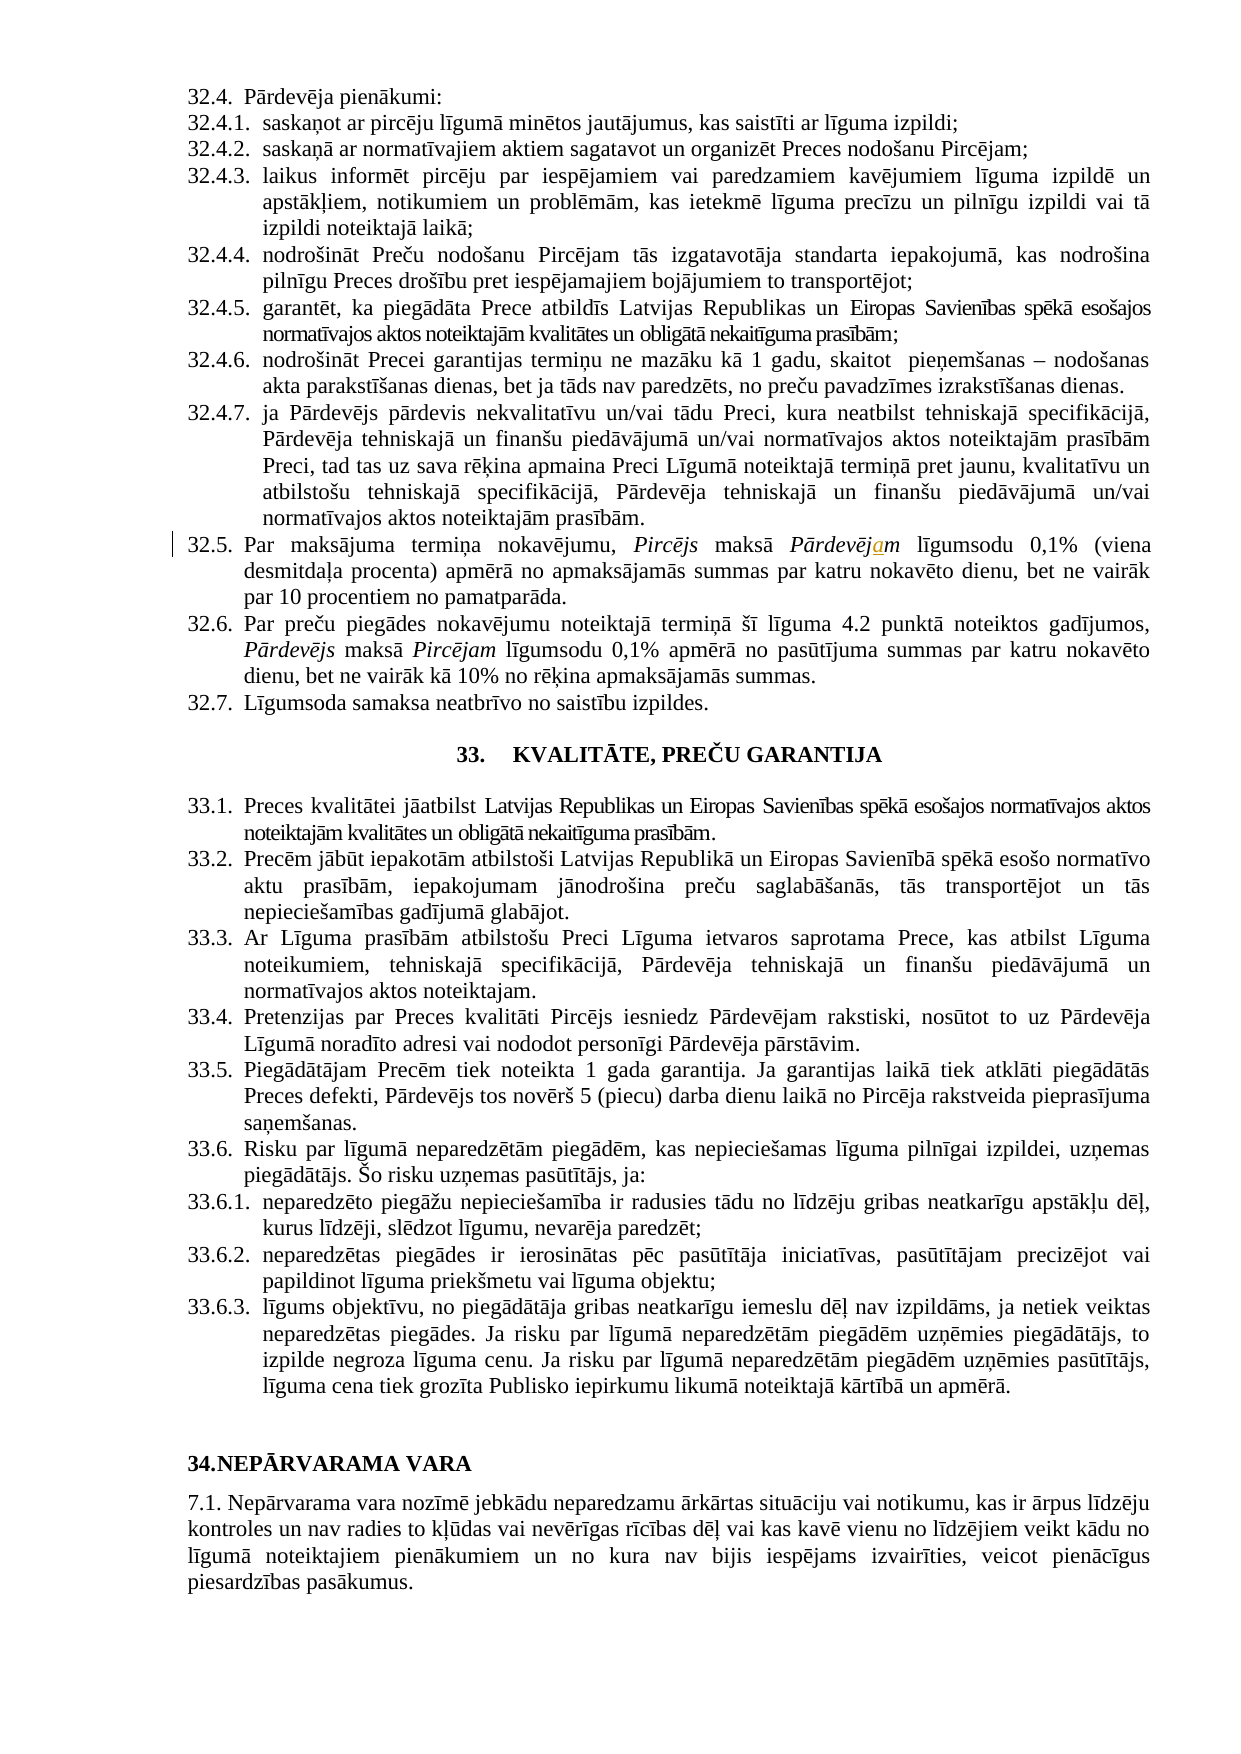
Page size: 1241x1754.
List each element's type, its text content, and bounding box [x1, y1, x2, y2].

list Piegādātājam Precēm tiek noteikta 1 gada garantija. Ja garantijas laikā tiek atklāti piegādātās Preces defekti, Pārdevējs tos novērš 5 (piecu) darba dienu laikā no Pircēja rakstveida pieprasījuma saņemšanas. [187, 1056, 1152, 1135]
list Preces kvalitātei jāatbilst Latvijas Republikas un Eiropas Savienības spēkā esošajos normatīvajos aktos noteiktajām kvalitātes un obligātā nekaitīguma prasībām. [187, 793, 1152, 845]
list Līgumsoda samaksa neatbrīvo no saistību izpildes. [187, 689, 1152, 715]
text 7.1. Nepārvarama vara nozīmē jebkādu neparedzamu ārkārtas situāciju vai notikumu, kas ir ārpus līdzēju kontroles un nav radies to kļūdas vai nevērīgas rīcības dēļ vai kas kavē vienu no līdzējiem veikt kādu no līgumā noteiktajiem pienākumiem un no kura nav bijis iespējams izvairīties, veicot pienācīgus piesardzības pasākumus. [187, 1489, 1152, 1594]
list garantēt, ka piegādāta Prece atbildīs Latvijas Republikas un Eiropas Savienības spēkā esošajos normatīvajos aktos noteiktajām kvalitātes un obligātā nekaitīguma prasībām; [187, 293, 1152, 346]
list saskaņot ar pircēju līgumā minētos jautājumus, kas saistīti ar līguma izpildi; [187, 109, 1152, 135]
list Par preču piegādes nokavējumu noteiktajā termiņā šī līguma 4.2 punktā noteiktos gadījumos, Pārdevējs maksā Pircējam līgumsodu 0,1% apmērā no pasūtījuma summas par katru nokavēto dienu, bet ne vairāk kā 10% no rēķina apmaksājamās summas. [187, 610, 1152, 689]
list neparedzētas piegādes ir ierosinātas pēc pasūtītāja iniciatīvas, pasūtītājam precizējot vai papildinot līguma priekšmetu vai līguma objektu; [187, 1241, 1152, 1293]
list laikus informēt pircēju par iespējamiem vai paredzamiem kavējumiem līguma izpildē un apstākļiem, notikumiem un problēmām, kas ietekmē līguma precīzu un pilnīgu izpildi vai tā izpildi noteiktajā laikā; [187, 162, 1152, 241]
list Precēm jābūt iepakotām atbilstoši Latvijas Republikā un Eiropas Savienībā spēkā esošo normatīvo aktu prasībām, iepakojumam jānodrošina preču saglabāšanās, tās transportējot un tās nepieciešamības gadījumā glabājot. [187, 845, 1152, 924]
list Pārdevēja pienākumi: [187, 83, 1152, 109]
list Par maksājuma termiņa nokavējumu, Pircējs maksā Pārdevējm līgumsodu 0,1% (viena desmitdaļa procenta) apmērā no apmaksājamās summas par katru nokavēto dienu, bet ne vairāk par 10 procentiem no pamatparāda. [187, 531, 1152, 610]
list Ar Līguma prasībām atbilstošu Preci Līguma ietvaros saprotama Prece, kas atbilst Līguma noteikumiem, tehniskajā specifikācijā, Pārdevēja tehniskajā un finanšu piedāvājumā un normatīvajos aktos noteiktajam. [187, 924, 1152, 1003]
list Pretenzijas par Preces kvalitāti Pircējs iesniedz Pārdevējam rakstiski, nosūtot to uz Pārdevēja Līgumā noradīto adresi vai nododot personīgi Pārdevēja pārstāvim. [187, 1003, 1152, 1056]
list NEPĀRVARAMA VARA [187, 1450, 1152, 1476]
list nodrošināt Preču nodošanu Pircējam tās izgatavotāja standarta iepakojumā, kas nodrošina pilnīgu Preces drošību pret iespējamajiem bojājumiem to transportējot; [187, 241, 1152, 293]
list nodrošināt Precei garantijas termiņu ne mazāku kā 1 gadu, skaitot pieņemšanas – nodošanas akta parakstīšanas dienas, bet ja tāds nav paredzēts, no preču pavadzīmes izrakstīšanas dienas. [187, 346, 1152, 399]
list neparedzēto piegāžu nepieciešamība ir radusies tādu no līdzēju gribas neatkarīgu apstākļu dēļ, kurus līdzēji, slēdzot līgumu, nevarēja paredzēt; [187, 1188, 1152, 1241]
list līgums objektīvu, no piegādātāja gribas neatkarīgu iemeslu dēļ nav izpildāms, ja netiek veiktas neparedzētas piegādes. Ja risku par līgumā neparedzētām piegādēm uzņēmies piegādātājs, to izpilde negroza līguma cenu. Ja risku par līgumā neparedzētām piegādēm uzņēmies pasūtītājs, līguma cena tiek grozīta Publisko iepirkumu likumā noteiktajā kārtībā un apmērā. [187, 1293, 1152, 1399]
list saskaņā ar normatīvajiem aktiem sagatavot un organizēt Preces nodošanu Pircējam; [187, 135, 1152, 162]
list Risku par līgumā neparedzētām piegādēm, kas nepieciešamas līguma pilnīgai izpildei, uzņemas piegādātājs. Šo risku uzņemas pasūtītājs, ja: [187, 1135, 1152, 1188]
list ja Pārdevējs pārdevis nekvalitatīvu un/vai tādu Preci, kura neatbilst tehniskajā specifikācijā, Pārdevēja tehniskajā un finanšu piedāvājumā un/vai normatīvajos aktos noteiktajām prasībām Preci, tad tas uz sava rēķina apmaina Preci Līgumā noteiktajā termiņā pret jaunu, kvalitatīvu un atbilstošu tehniskajā specifikācijā, Pārdevēja tehniskajā un finanšu piedāvājumā un/vai normatīvajos aktos noteiktajām prasībām. [187, 399, 1152, 531]
list KVALITĀTE, PREČU GARANTIJA [187, 742, 1152, 768]
